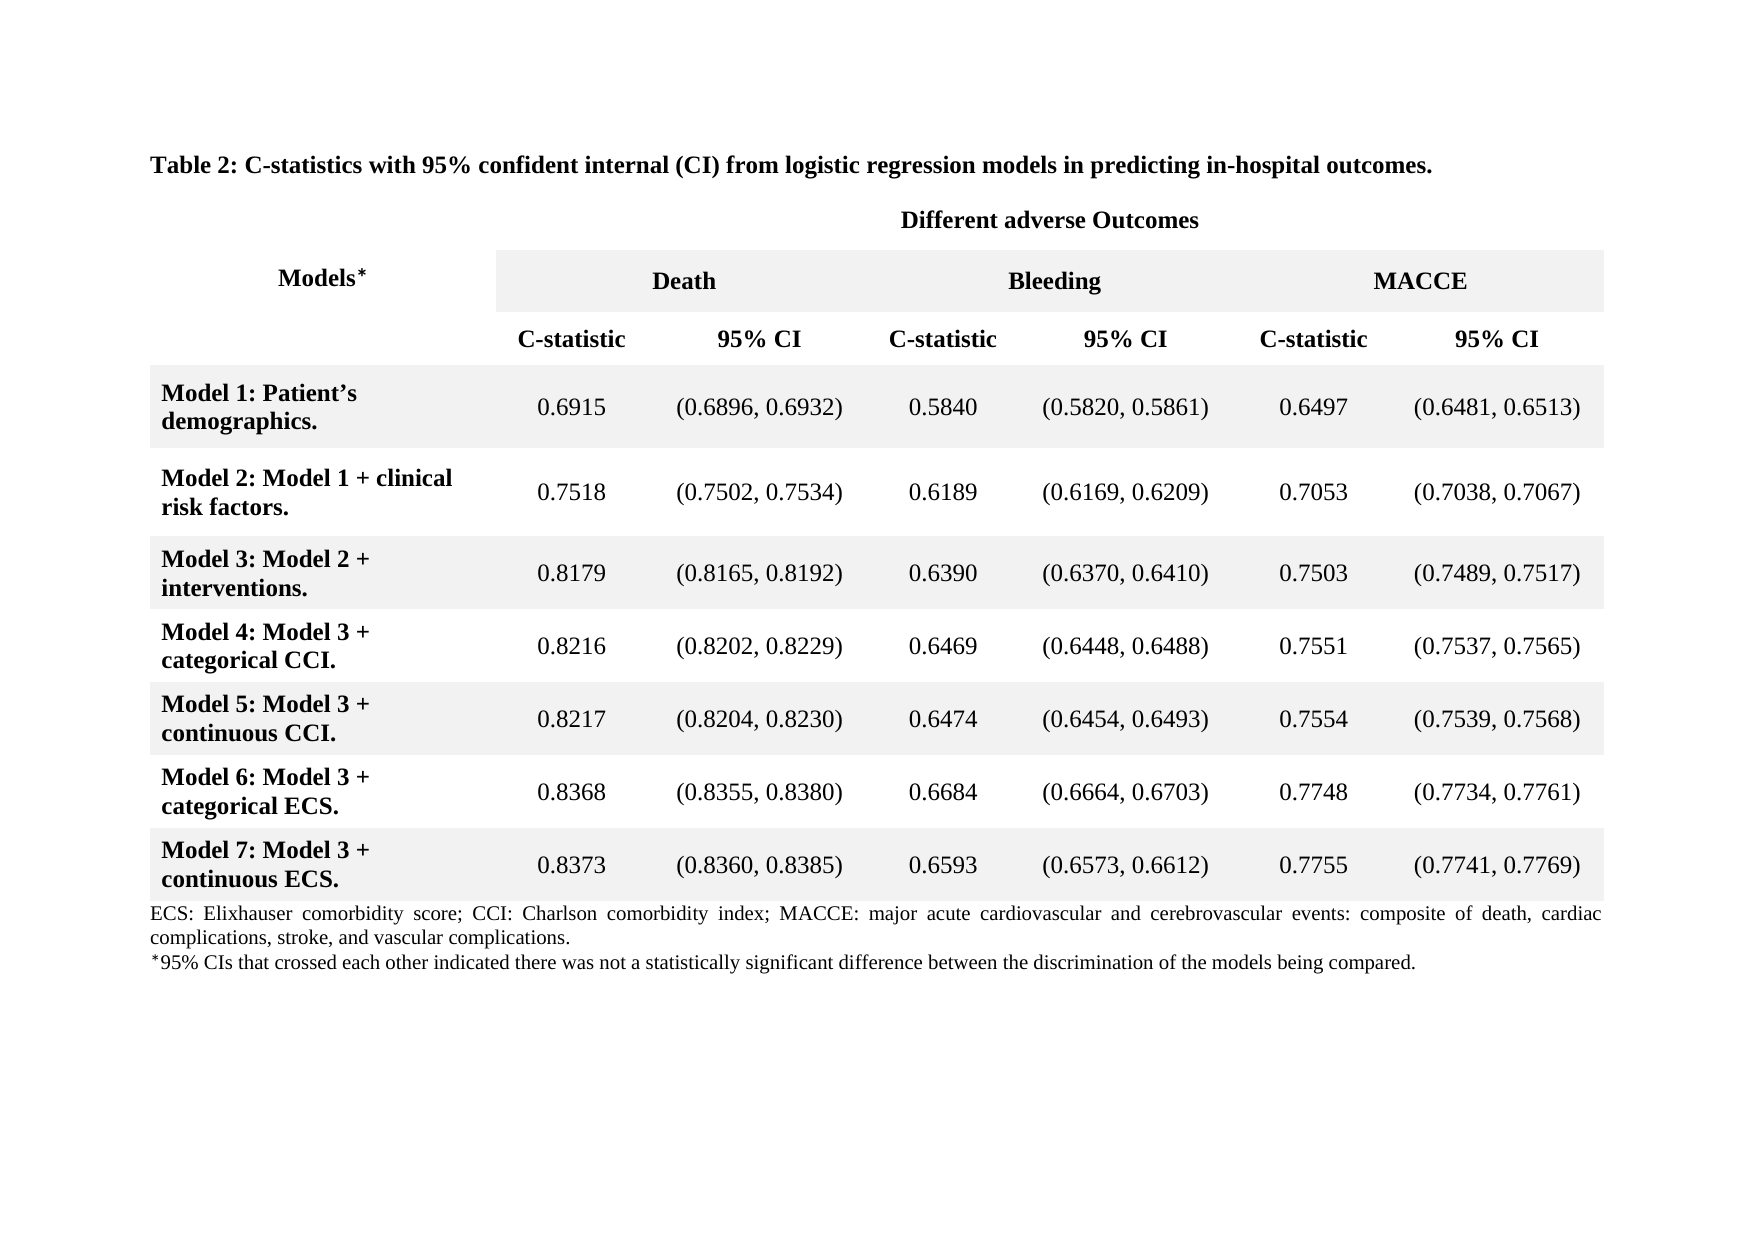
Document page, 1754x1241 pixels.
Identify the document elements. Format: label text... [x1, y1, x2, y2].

table_cell (0.7741, 0.7769) [1390, 828, 1604, 901]
table_cell 0.6593 [872, 828, 1014, 901]
table_cell 0.5840 [872, 365, 1014, 448]
table_cell 0.6684 [872, 755, 1014, 827]
table_cell (0.7502, 0.7534) [647, 448, 872, 536]
table_cell 0.8217 [496, 682, 647, 755]
table_cell 0.8373 [496, 828, 647, 901]
table_cell (0.7539, 0.7568) [1390, 682, 1604, 755]
table_cell 0.7554 [1237, 682, 1390, 755]
table_cell (0.6448, 0.6488) [1014, 610, 1237, 682]
table_cell 95% CI [1014, 312, 1237, 365]
table_cell Model 1: Patient’s demographics. [150, 365, 496, 448]
text Table 2: C-statistics with 95% confident internal (CI) from logistic regression models in predicting in-hospital outcomes. [150, 150, 1604, 179]
table_cell (0.7489, 0.7517) [1390, 536, 1604, 609]
table_cell 95% CI [1390, 312, 1604, 365]
table_cell (0.6896, 0.6932) [647, 365, 872, 448]
table_cell Model 7: Model 3 + continuous ECS. [150, 828, 496, 901]
table_cell (0.6573, 0.6612) [1014, 828, 1237, 901]
table_cell (0.6664, 0.6703) [1014, 755, 1237, 827]
table_cell 95% CI [647, 312, 872, 365]
text ECS: Elixhauser comorbidity score; CCI: Charlson comorbidity index; MACCE: major acute cardiovascular and cerebrovascular events: composite of death, cardiac complications, stroke, and vascular complications. [150, 901, 1604, 949]
table_cell 0.7755 [1237, 828, 1390, 901]
table_cell (0.7734, 0.7761) [1390, 755, 1604, 827]
table_cell 0.6469 [872, 610, 1014, 682]
table_cell 0.8368 [496, 755, 647, 827]
table_cell (0.6169, 0.6209) [1014, 448, 1237, 536]
table_cell C-statistic [496, 312, 647, 365]
table_cell 0.7518 [496, 448, 647, 536]
table_cell Model 2: Model 1 + clinical risk factors. [150, 448, 496, 536]
table_cell (0.6454, 0.6493) [1014, 682, 1237, 755]
table_cell Model 6: Model 3 + categorical ECS. [150, 755, 496, 827]
table_cell Death [496, 250, 872, 312]
table_cell Bleeding [872, 250, 1237, 312]
table_cell (0.5820, 0.5861) [1014, 365, 1237, 448]
table_cell Model 4: Model 3 + categorical CCI. [150, 610, 496, 682]
table_cell 0.7551 [1237, 610, 1390, 682]
table_cell (0.8202, 0.8229) [647, 610, 872, 682]
table_cell (0.6481, 0.6513) [1390, 365, 1604, 448]
table_header Different adverse Outcomes [496, 189, 1604, 250]
text *95% CIs that crossed each other indicated there was not a statistically significant difference between the discrimination of the models being compared. [150, 949, 1604, 975]
table_cell 0.7503 [1237, 536, 1390, 609]
table_cell (0.7537, 0.7565) [1390, 610, 1604, 682]
table_cell MACCE [1237, 250, 1604, 312]
table_cell 0.6497 [1237, 365, 1390, 448]
table_cell 0.8179 [496, 536, 647, 609]
table_cell 0.6474 [872, 682, 1014, 755]
table_cell (0.6370, 0.6410) [1014, 536, 1237, 609]
table_cell (0.8355, 0.8380) [647, 755, 872, 827]
table_cell 0.6915 [496, 365, 647, 448]
table_cell Model 5: Model 3 + continuous CCI. [150, 682, 496, 755]
table_cell 0.8216 [496, 610, 647, 682]
table_cell C-statistic [872, 312, 1014, 365]
table_cell 0.6390 [872, 536, 1014, 609]
table_cell (0.7038, 0.7067) [1390, 448, 1604, 536]
table_cell (0.8204, 0.8230) [647, 682, 872, 755]
table_cell 0.7053 [1237, 448, 1390, 536]
table_cell 0.6189 [872, 448, 1014, 536]
table_cell (0.8360, 0.8385) [647, 828, 872, 901]
table_cell (0.8165, 0.8192) [647, 536, 872, 609]
table_header Models* [150, 189, 496, 365]
table_cell C-statistic [1237, 312, 1390, 365]
table_cell 0.7748 [1237, 755, 1390, 827]
table_cell Model 3: Model 2 + interventions. [150, 536, 496, 609]
